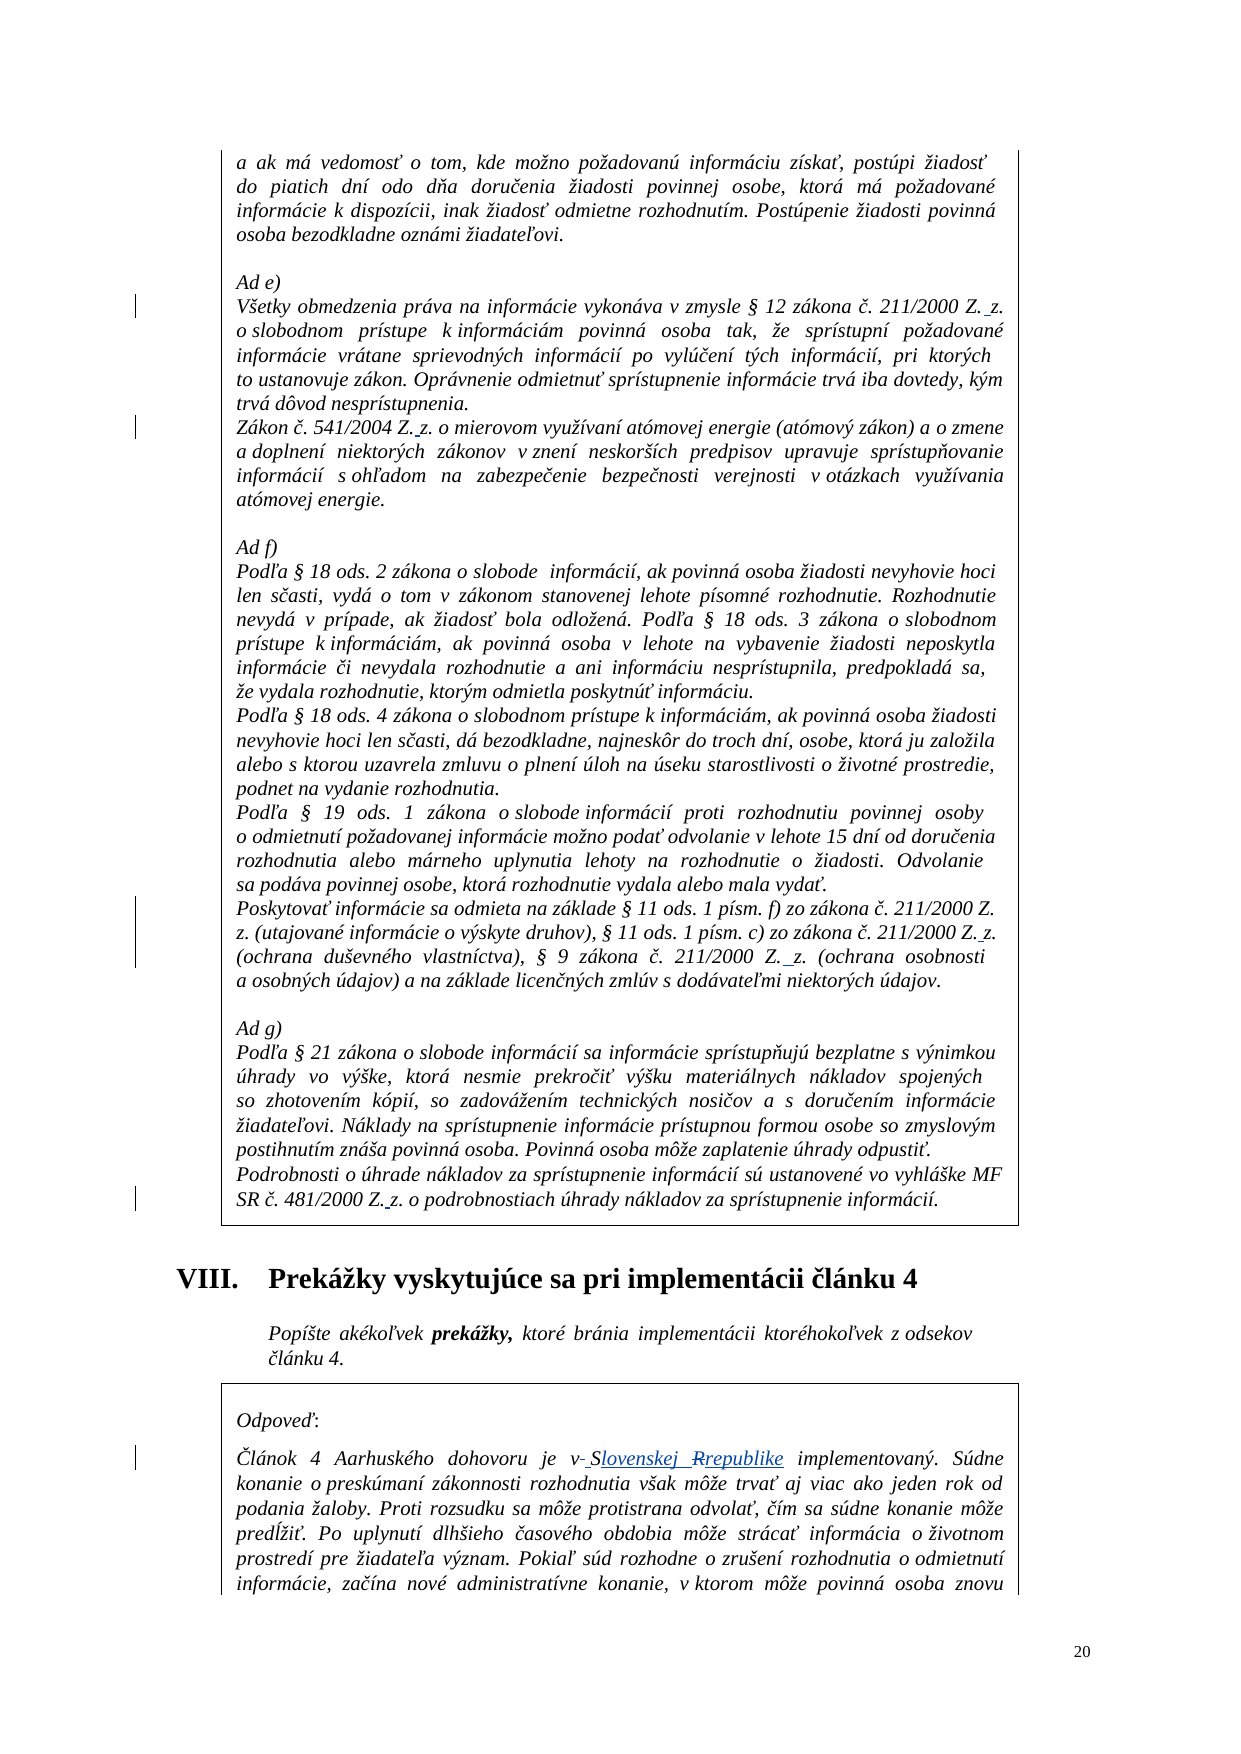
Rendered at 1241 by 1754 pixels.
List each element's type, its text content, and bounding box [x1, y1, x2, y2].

text VIII. Prekážky vyskytujúce sa pri implementácii článku 4 [150, 1264, 972, 1295]
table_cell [222, 150, 1018, 1223]
table_header [222, 1384, 1018, 1407]
text Popíšte akékoľvek prekážky, ktoré bránia implementácii ktoréhokoľvek z odsekov článku 4. [268, 1320, 972, 1370]
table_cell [222, 1408, 1018, 1595]
